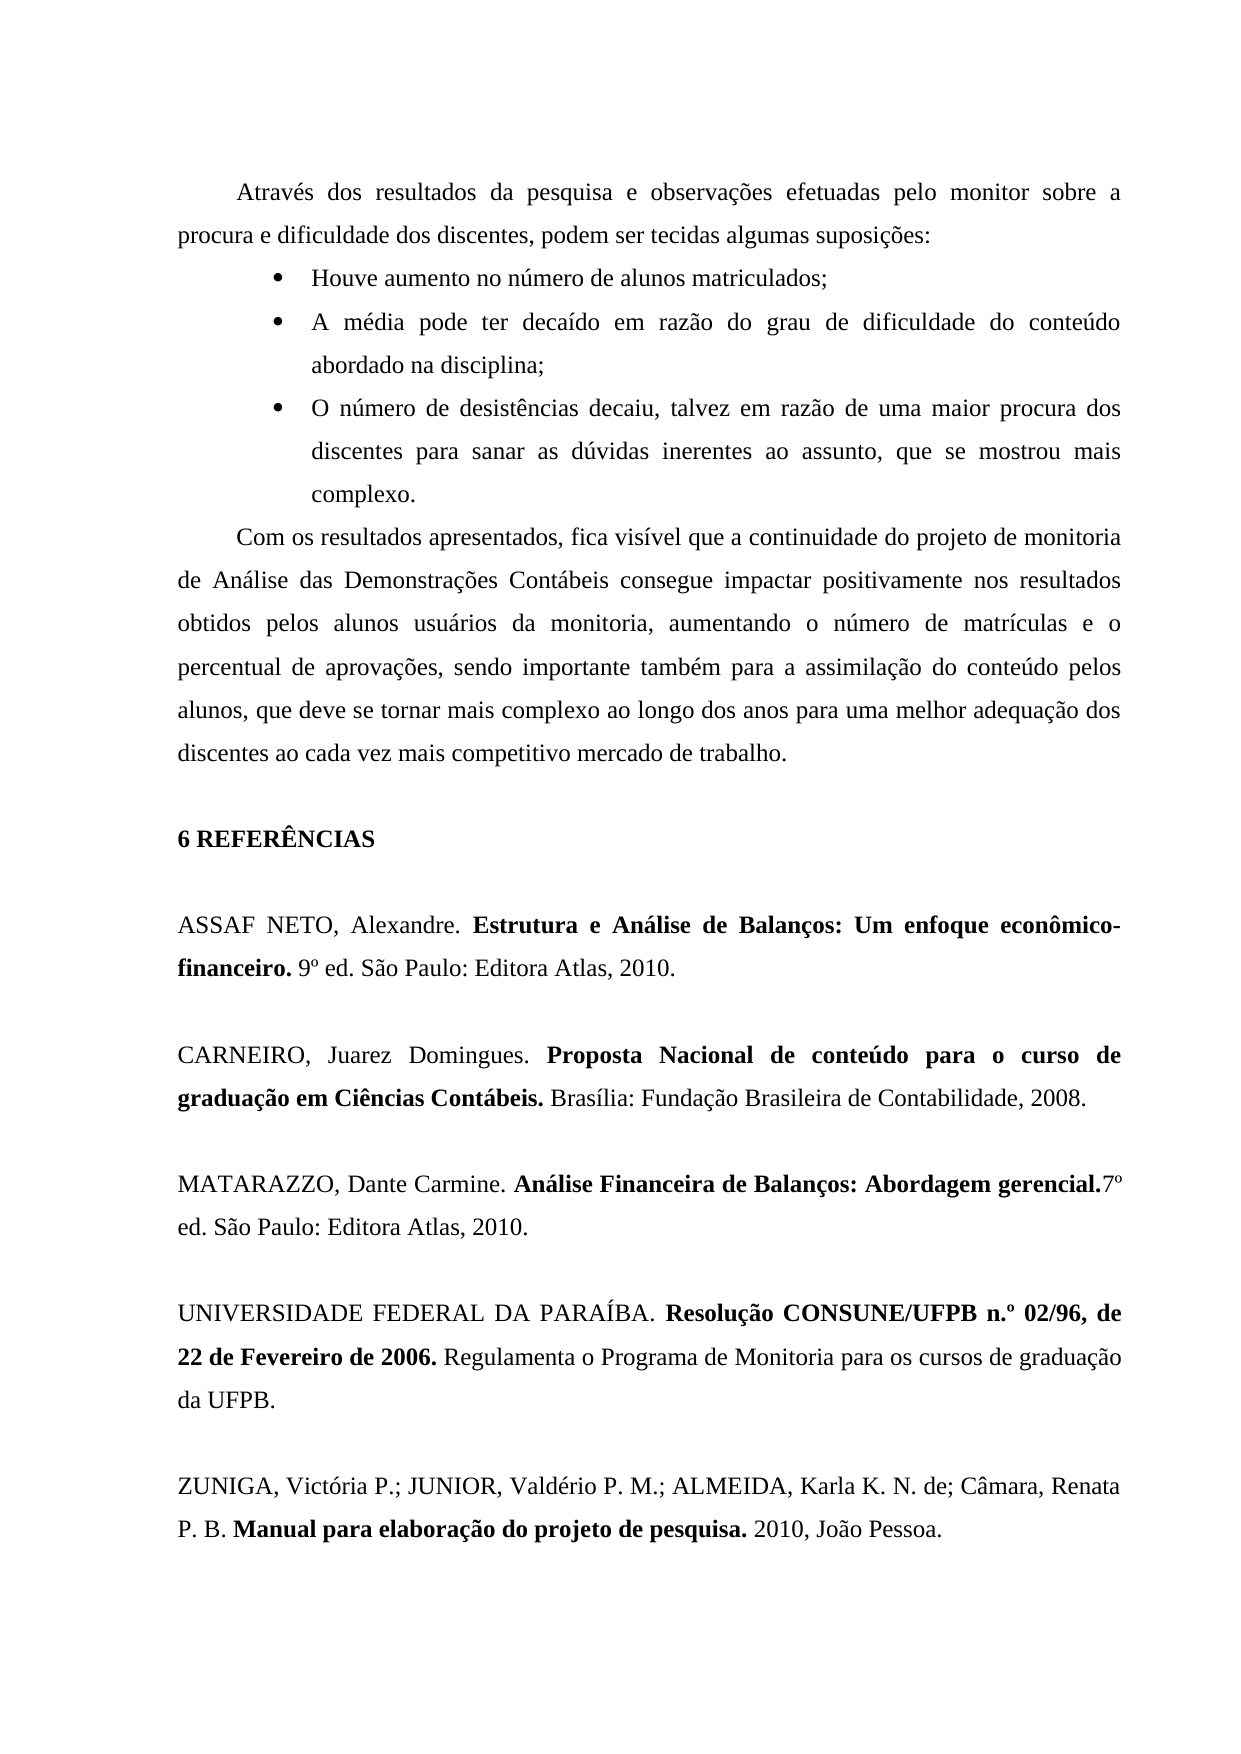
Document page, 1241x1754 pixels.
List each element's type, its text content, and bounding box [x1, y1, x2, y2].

list A média pode ter decaído em razão do grau de dificuldade do conteúdo abordado na disciplina; [274, 307, 1122, 378]
text Através dos resultados da pesquisa e observações efetuadas pelo monitor sobre a procura e dificuldade dos discentes, podem ser tecidas algumas suposições: [177, 177, 1122, 249]
text UNIVERSIDADE FEDERAL DA PARAÍBA. Resolução CONSUNE/UFPB n.º 02/96, de 22 de Fevereiro de 2006. Regulamenta o Programa de Monitoria para os cursos de graduação da UFPB. [177, 1298, 1122, 1413]
text 6 REFERÊNCIAS [177, 824, 1122, 853]
text ASSAF NETO, Alexandre. Estrutura e Análise de Balanços: Um enfoque econômico-financeiro. 9º ed. São Paulo: Editora Atlas, 2010. [177, 910, 1122, 982]
list Houve aumento no número de alunos matriculados; [274, 263, 1122, 292]
list O número de desistências decaiu, talvez em razão de uma maior procura dos discentes para sanar as dúvidas inerentes ao assunto, que se mostrou mais complexo. [274, 393, 1122, 508]
text Com os resultados apresentados, fica visível que a continuidade do projeto de monitoria de Análise das Demonstrações Contábeis consegue impactar positivamente nos resultados obtidos pelos alunos usuários da monitoria, aumentando o número de matrículas e o percentual de aprovações, sendo importante também para a assimilação do conteúdo pelos alunos, que deve se tornar mais complexo ao longo dos anos para uma melhor adequação dos discentes ao cada vez mais competitivo mercado de trabalho. [177, 522, 1122, 767]
text MATARAZZO, Dante Carmine. Análise Financeira de Balanços: Abordagem gerencial.7º ed. São Paulo: Editora Atlas, 2010. [177, 1169, 1122, 1241]
text ZUNIGA, Victória P.; JUNIOR, Valdério P. M.; ALMEIDA, Karla K. N. de; Câmara, Renata P. B. Manual para elaboração do projeto de pesquisa. 2010, João Pessoa. [177, 1471, 1122, 1543]
text CARNEIRO, Juarez Domingues. Proposta Nacional de conteúdo para o curso de graduação em Ciências Contábeis. Brasília: Fundação Brasileira de Contabilidade, 2008. [177, 1040, 1122, 1112]
